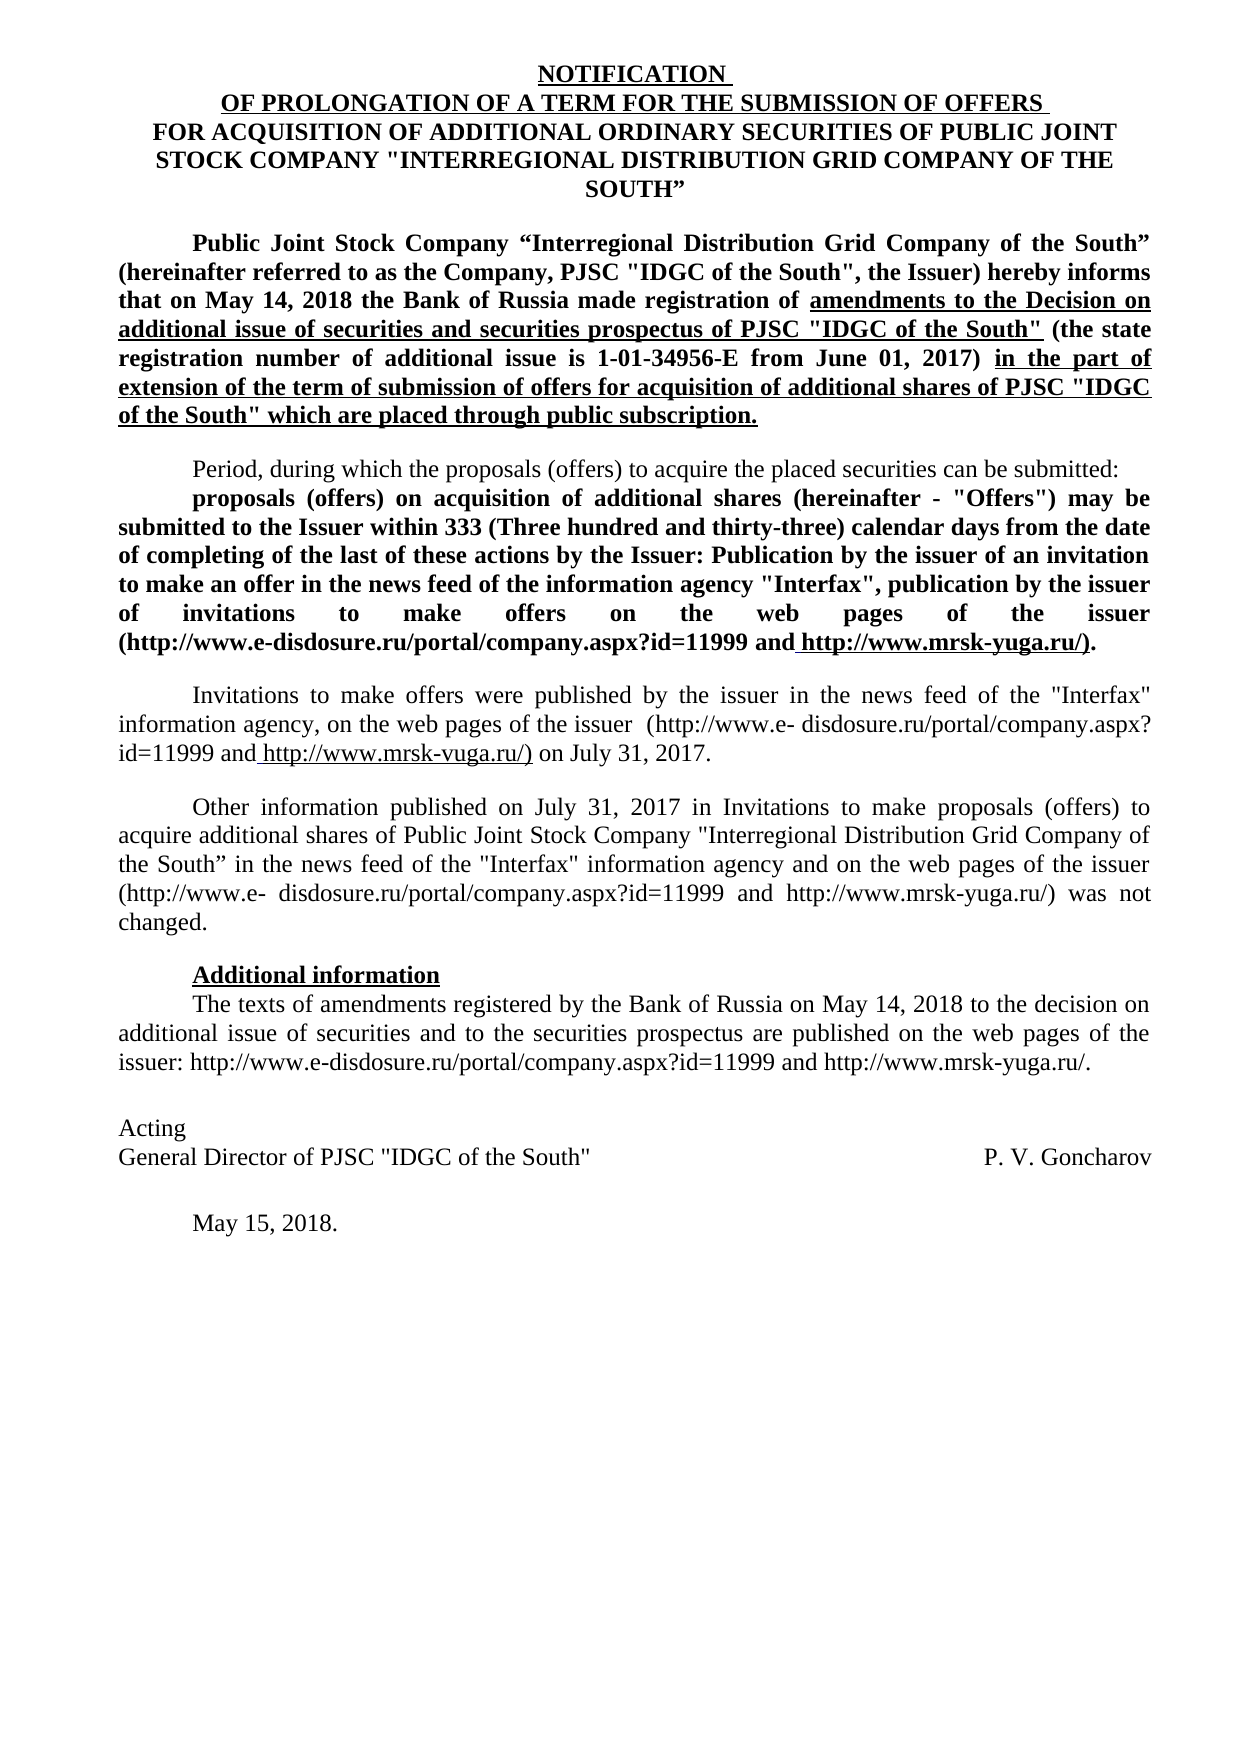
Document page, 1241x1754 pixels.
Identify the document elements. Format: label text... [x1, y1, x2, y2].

text NOTIFICATION OF PROLONGATION OF A TERM FOR THE SUBMISSION OF OFFERS FOR ACQUISITION OF ADDITIONAL ORDINARY SECURITIES OF PUBLIC JOINT STOCK COMPANY "INTERREGIONAL DISTRIBUTION GRID COMPANY OF THE SOUTH” [118, 59, 1152, 203]
text Public Joint Stock Company “Interregional Distribution Grid Company of the South” (hereinafter referred to as the Company, PJSC "IDGC of the South", the Issuer) hereby informs that on May 14, 2018 the Bank of Russia made registration of amendments to the Decision on additional issue of securities and securities prospectus of PJSC "IDGC of the South" (the state registration number of additional issue is 1-01-34956-Е from June 01, 2017) in the part of extension of the term of submission of offers for acquisition of additional shares of PJSC "IDGC of the South" which are placed through public subscription. [118, 228, 1152, 397]
text May 15, 2018. [118, 1208, 1152, 1237]
text The texts of amendments registered by the Bank of Russia on May 14, 2018 to the decision on additional issue of securities and to the securities prospectus are published on the web pages of the issuer: http://www.e-disdosure.ru/portal/company.aspx?id=11999 and http://www.mrsk-yuga.ru/. [118, 989, 1152, 1075]
text proposals (offers) on acquisition of additional shares (hereinafter - "Offers") may be submitted to the Issuer within 333 (Three hundred and thirty-three) calendar days from the date of completing of the last of these actions by the Issuer: Publication by the issuer of an invitation to make an offer in the news feed of the information agency "Interfax", publication by the issuer of invitations to make offers on the web pages of the issuer (http://www.e-disdosure.ru/portal/company.aspx?id=11999 and http://www.mrsk-yuga.ru/). [118, 483, 1152, 655]
text Acting General Director of PJSC "IDGC of the South" P. V. Goncharov [118, 1113, 1152, 1170]
text Invitations to make offers were published by the issuer in the news feed of the "Interfax" information agency, on the web pages of the issuer (http://www.e- disdosure.ru/portal/company.aspx?id=11999 and http://www.mrsk-vuga.ru/) on July 31, 2017. [118, 680, 1152, 767]
text Other information published on July 31, 2017 in Invitations to make proposals (offers) to acquire additional shares of Public Joint Stock Company "Interregional Distribution Grid Company of the South” in the news feed of the "Interfax" information agency and on the web pages of the issuer (http://www.e- disdosure.ru/portal/company.aspx?id=11999 and http://www.mrsk-yuga.ru/) was not changed. [118, 792, 1152, 935]
text Period, during which the proposals (offers) to acquire the placed securities can be submitted: [118, 454, 1152, 483]
text Additional information [118, 960, 1152, 989]
